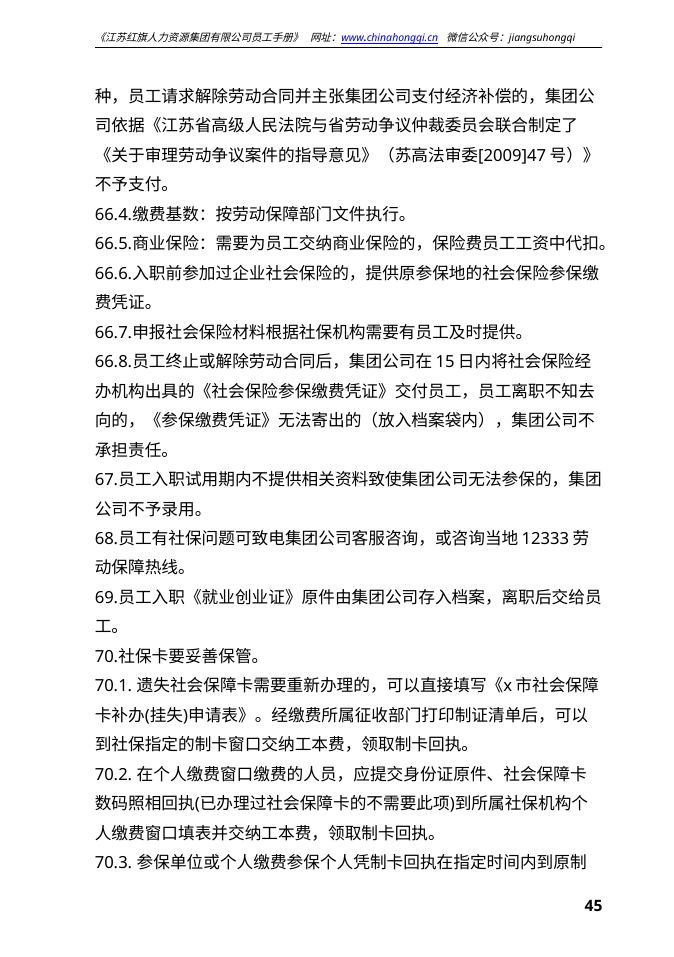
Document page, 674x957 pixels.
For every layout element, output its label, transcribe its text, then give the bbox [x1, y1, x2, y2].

text 70.1. 遗失社会保障卡需要重新办理的，可以直接填写《x市社会保障卡补办(挂失)申请表》。经缴费所属征收部门打印制证清单后，可以到社保指定的制卡窗口交纳工本费，领取制卡回执。 [94, 670, 602, 758]
text 70.2. 在个人缴费窗口缴费的人员，应提交身份证原件、社会保障卡数码照相回执(已办理过社会保障卡的不需要此项)到所属社保机构个人缴费窗口填表并交纳工本费，领取制卡回执。 [94, 758, 602, 847]
text 66.4.缴费基数：按劳动保障部门文件执行。 [94, 198, 602, 228]
text 66.6.入职前参加过企业社会保险的，提供原参保地的社会保险参保缴费凭证。 [94, 257, 602, 316]
text 66.5.商业保险：需要为员工交纳商业保险的，保险费员工工资中代扣。 [94, 228, 602, 257]
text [94, 847, 602, 876]
text 67.员工入职试用期内不提供相关资料致使集团公司无法参保的，集团公司不予录用。 [94, 463, 602, 522]
text 68.员工有社保问题可致电集团公司客服咨询，或咨询当地12333劳动保障热线。 [94, 522, 602, 581]
text 70.社保卡要妥善保管。 [94, 640, 602, 670]
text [94, 80, 602, 198]
text 66.8.员工终止或解除劳动合同后，集团公司在15日内将社会保险经办机构出具的《社会保险参保缴费凭证》交付员工，员工离职不知去向的，《参保缴费凭证》无法寄出的（放入档案袋内），集团公司不承担责任。 [94, 346, 602, 463]
text 66.7.申报社会保险材料根据社保机构需要有员工及时提供。 [94, 316, 602, 346]
text 69.员工入职《就业创业证》原件由集团公司存入档案，离职后交给员工。 [94, 581, 602, 640]
